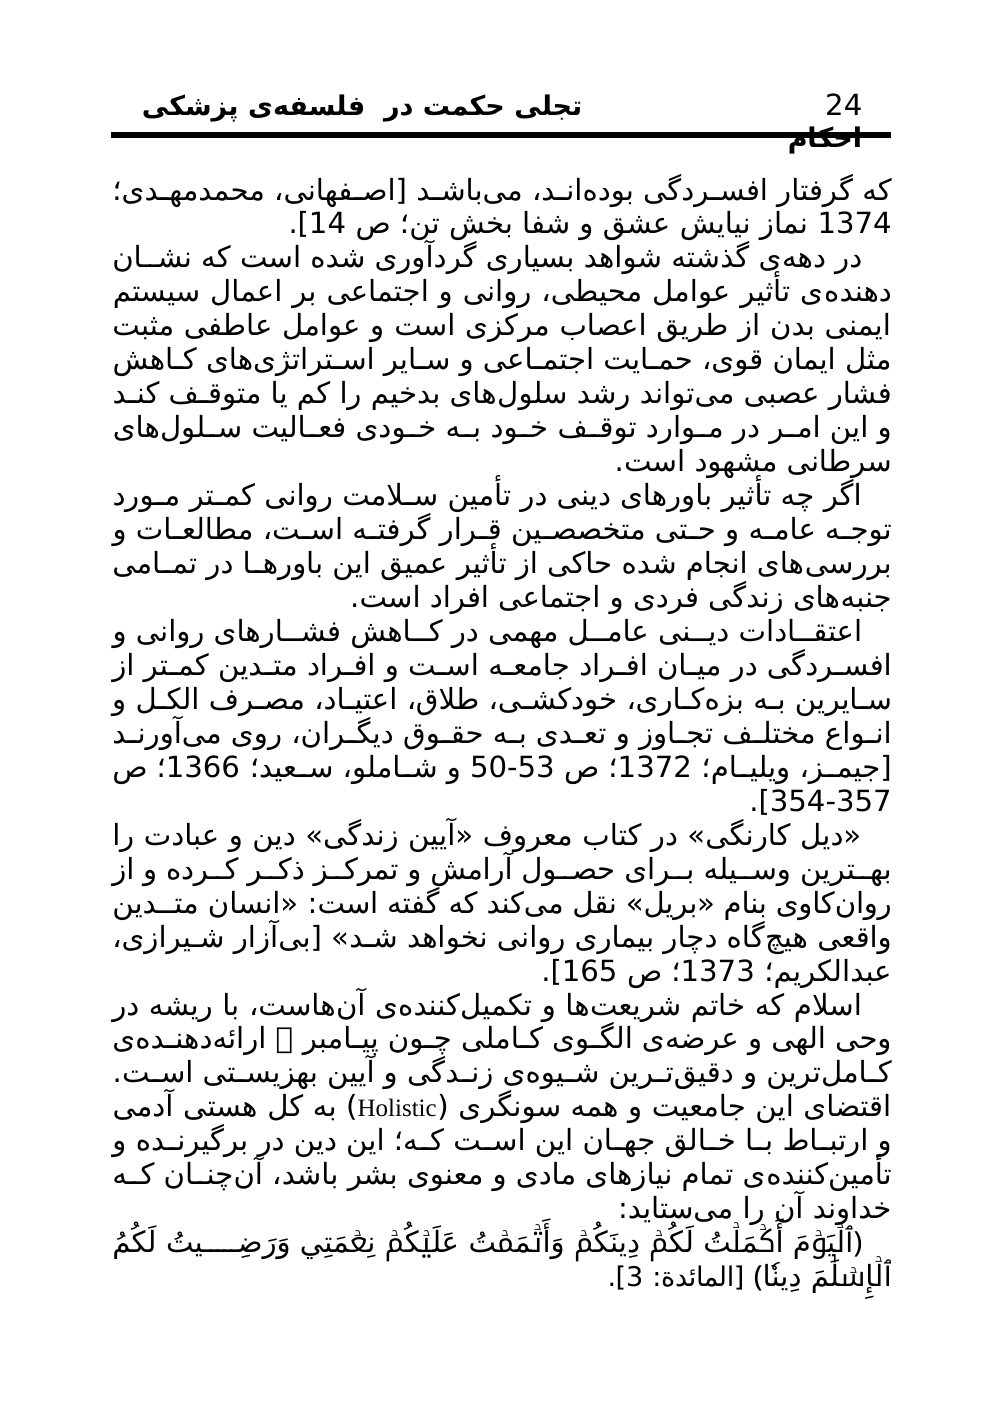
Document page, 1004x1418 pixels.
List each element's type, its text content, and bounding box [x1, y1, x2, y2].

text اگر چه تأثیر باورهای دینی در تأمین سلامت روانی کمتر مورد توجه عامه و حتی متخصصین قرار گرفته است، مطالعات و بررسی‌های انجام شده حاکی از تأثیر عمیق این باورها در تمامی جنبه‌های زندگی فردی و اجتماعی افراد است. [112, 478, 892, 614]
text در دهه‌ی گذشته شواهد بسیاری گردآوری شده است که نشان دهنده‌ی تأثیر عوامل محیطی، روانی و اجتماعی بر اعمال سیستم ایمنی بدن از طریق اعصاب مرکزی است و عوامل عاطفی مثبت مثل ایمان قوی، حمایت اجتماعی و سایر استراتژی‌های کاهش فشار عصبی می‌تواند رشد سلول‌های بدخیم را کم یا متوقف کند و این امر در موارد توقف خود به خودی فعالیت‌ سلول‌های سرطانی مشهود است. [112, 241, 892, 478]
text ﴿ٱلۡيَوۡمَ أَكۡمَلۡتُ لَكُمۡ دِينَكُمۡ وَأَتۡمَمۡتُ عَلَيۡكُمۡ نِعۡمَتِي وَرَضِيتُ لَكُمُ ٱلۡإِسۡلَٰمَ دِينٗا﴾ [المائدة: 3]. [112, 1226, 892, 1293]
text اعتقادات دینی عامل مهمی در کاهش فشارهای روانی و افسردگی در میان افراد جامعه است و افراد متدین کمتر از سایرین به بزه‌کاری، خودکشی، طلاق، اعتیاد، مصرف الکل و انواع مختلف تجاوز و تعدی به حقوق دیگران، روی می‌آورند [جیمز، ویلیام؛ 1372؛ ص 53-50 و شاملو، سعید؛ 1366؛ ص 357-354]. [112, 614, 892, 818]
text اسلام که خاتم شریعت‌ها و تکمیل‌کننده‌ی آن‌هاست، با ریشه در وحی الهی و عرضه‌ی الگوی کاملی چون پیامبر ارائه‌دهنده‌ی کامل‌ترین و دقیق‌ترین شیوه‌ی زندگی و آیین بهزیستی است. اقتضای این جامعیت و همه سونگری (Holistic) به کل هستی آدمی و ارتباط با خالق جهان این است که؛ این دین در برگیرنده و تأمین‌کننده‌ی تمام نیازهای مادی و معنوی بشر باشد، آن‌چنان که خداوند آن را می‌ستاید: [112, 988, 892, 1226]
text «دیل کارنگی» در کتاب معروف «آیین زندگی» دین و عبادت را بهترین وسیله برای حصول آرامش و تمرکز ذکر کرده و از روان‌کاوی بنام «بریل» نقل می‌کند که گفته است: «انسان متدین واقعی هیچ‌گاه دچار بیماری روانی نخواهد شد» [بی‌آزار شیرازی، عبدالکریم؛ 1373؛ ص 165]. [112, 818, 892, 988]
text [112, 173, 892, 241]
